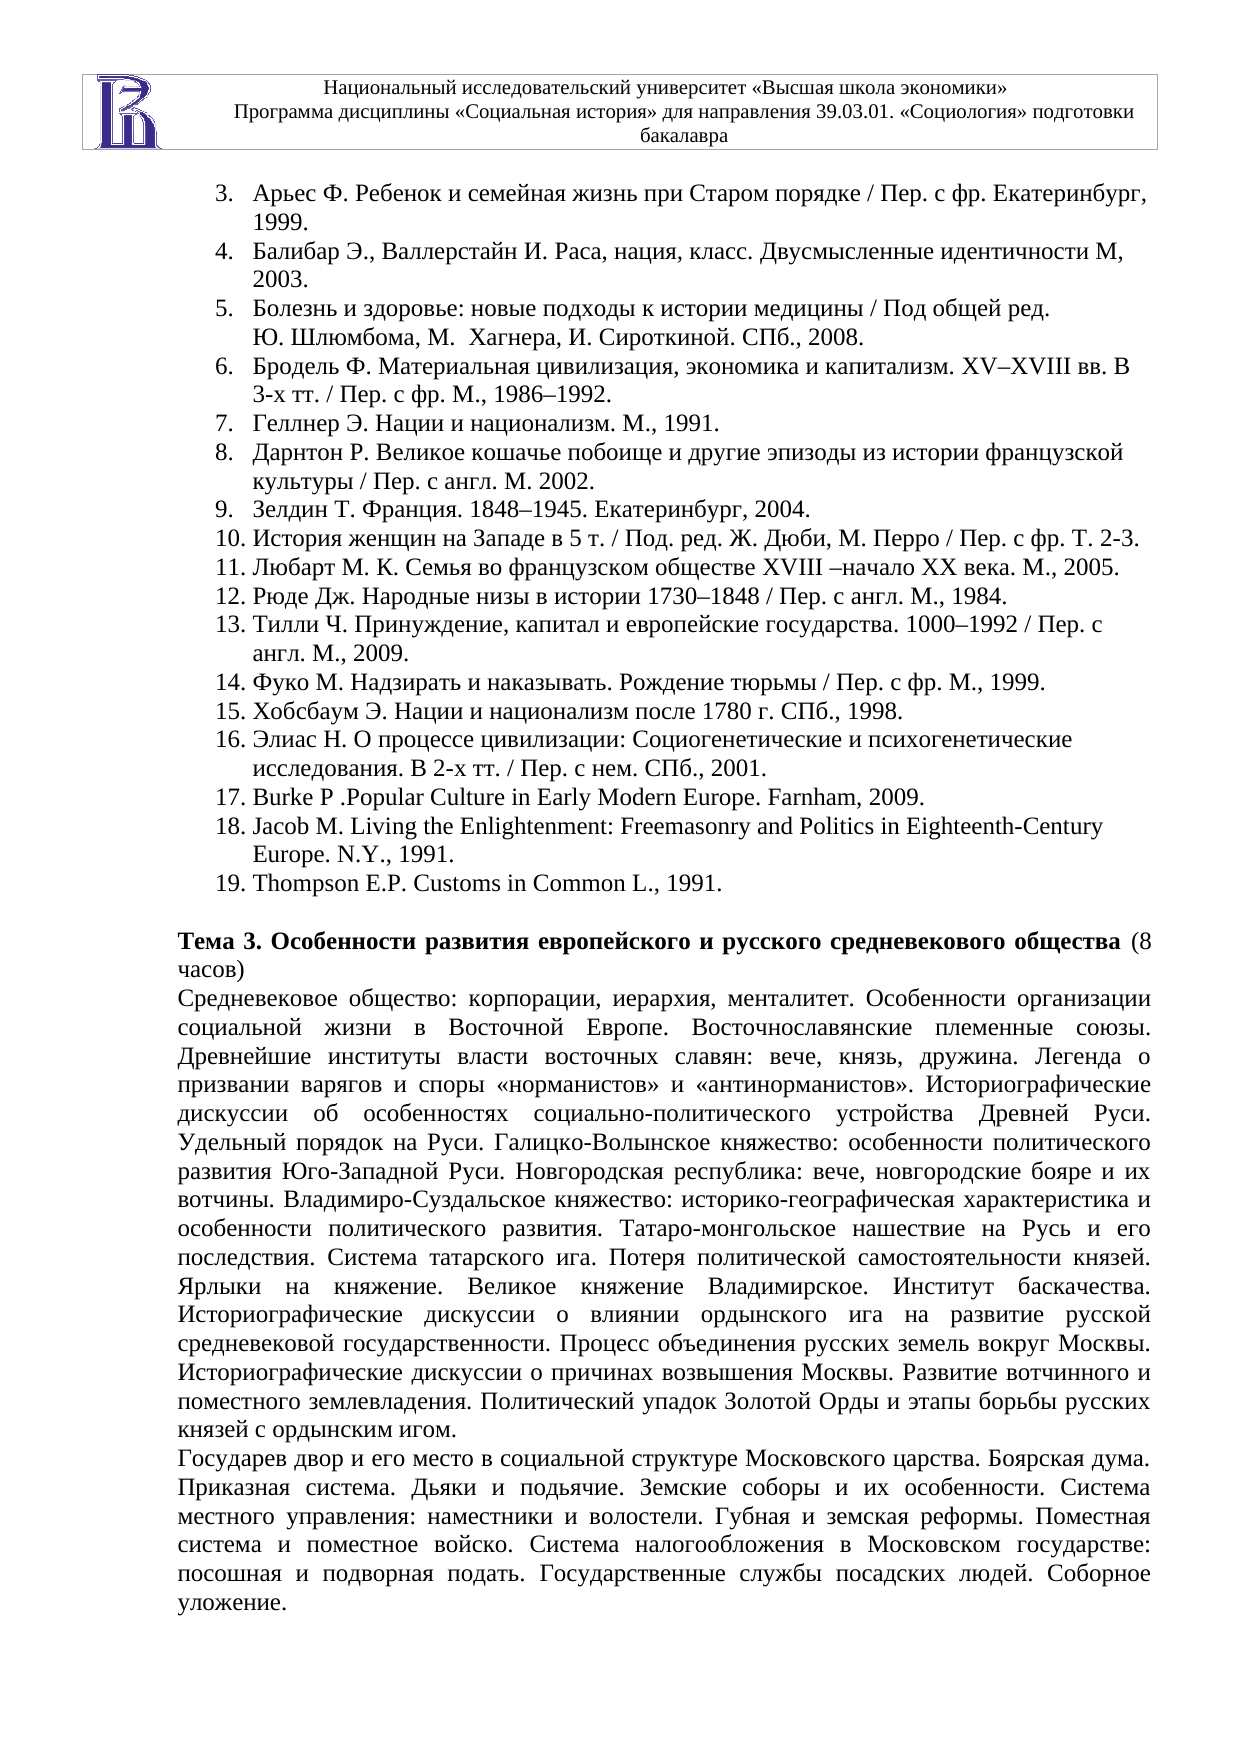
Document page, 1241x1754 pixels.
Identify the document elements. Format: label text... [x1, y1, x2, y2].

list Геллнер Э. Нации и национализм. М., 1991. [215, 408, 1152, 437]
list Рюде Дж. Народные низы в истории 1730–1848 / Пер. с англ. М., 1984. [215, 581, 1152, 609]
text Средневековое общество: корпорации, иерархия, менталитет. Особенности организации социальной жизни в Восточной Европе. Восточнославянские племенные союзы. Древнейшие институты власти восточных славян: вече, князь, дружина. Легенда о призвании варягов и споры «норманистов» и «антинорманистов». Историографические дискуссии об особенностях социально-политического устройства Древней Руси. Удельный порядок на Руси. Галицко-Волынское княжество: особенности политического развития Юго-Западной Руси. Новгородская республика: вече, новгородские бояре и их вотчины. Владимиро-Суздальское княжество: историко-географическая характеристика и особенности политического развития. Татаро-монгольское нашествие на Русь и его последствия. Система татарского ига. Потеря политической самостоятельности князей. Ярлыки на княжение. Великое княжение Владимирское. Институт баскачества. Историографические дискуссии о влиянии ордынского ига на развитие русской средневековой государственности. Процесс объединения русских земель вокруг Москвы. Историографические дискуссии о причинах возвышения Москвы. Развитие вотчинного и поместного землевладения. Политический упадок Золотой Орды и этапы борьбы русских князей с ордынским игом. [177, 983, 1152, 1443]
list Jacob M. Living the Enlightenment: Freemasonry and Politics in Eighteenth-Century Europe. N.Y., 1991. [215, 811, 1152, 868]
list Бродель Ф. Материальная цивилизация, экономика и капитализм. XV–XVIII вв. В 3-х тт. / Пер. с фр. М., 1986–1992. [215, 351, 1152, 408]
list Thompson E.P. Customs in Common L., 1991. [215, 868, 1152, 897]
list Burke P .Popular Culture in Early Modern Europe. Farnham, 2009. [215, 782, 1152, 811]
list Болезнь и здоровье: новые подходы к истории медицины / Под общей ред. Ю. Шлюмбома, М. Хагнера, И. Сироткиной. СПб., 2008. [215, 293, 1152, 351]
list Балибар Э., Валлерстайн И. Раса, нация, класс. Двусмысленные идентичности М, 2003. [215, 236, 1152, 293]
list Любарт М. К. Семья во французском обществе XVIII –начало XX века. М., 2005. [215, 552, 1152, 581]
list История женщин на Западе в 5 т. / Под. ред. Ж. Дюби, М. Перро / Пер. с фр. Т. 2-3. [215, 523, 1152, 552]
list Дарнтон Р. Великое кошачье побоище и другие эпизоды из истории французской культуры / Пер. с англ. М. 2002. [215, 437, 1152, 494]
list Хобсбаум Э. Нации и национализм после 1780 г. СПб., 1998. [215, 696, 1152, 724]
list Арьес Ф. Ребенок и семейная жизнь при Старом порядке / Пер. с фр. Екатеринбург, 1999. [215, 178, 1152, 236]
list Зелдин Т. Франция. 1848–1945. Екатеринбург, 2004. [215, 494, 1152, 523]
list Фуко М. Надзирать и наказывать. Рождение тюрьмы / Пер. с фр. М., 1999. [215, 667, 1152, 696]
list Тилли Ч. Принуждение, капитал и европейские государства. 1000–1992 / Пер. с англ. М., 2009. [215, 609, 1152, 667]
picture [93, 74, 163, 149]
text Тема 3. Особенности развития европейского и русского средневекового общества (8 часов) [177, 926, 1152, 983]
text Государев двор и его место в социальной структуре Московского царства. Боярская дума. Приказная система. Дьяки и подьячие. Земские соборы и их особенности. Система местного управления: наместники и волостели. Губная и земская реформы. Поместная система и поместное войско. Система налогообложения в Московском государстве: посошная и подворная подать. Государственные службы посадских людей. Соборное уложение. [177, 1443, 1152, 1616]
list Элиас Н. О процессе цивилизации: Социогенетические и психогенетические исследования. В 2-х тт. / Пер. с нем. СПб., 2001. [215, 724, 1152, 782]
